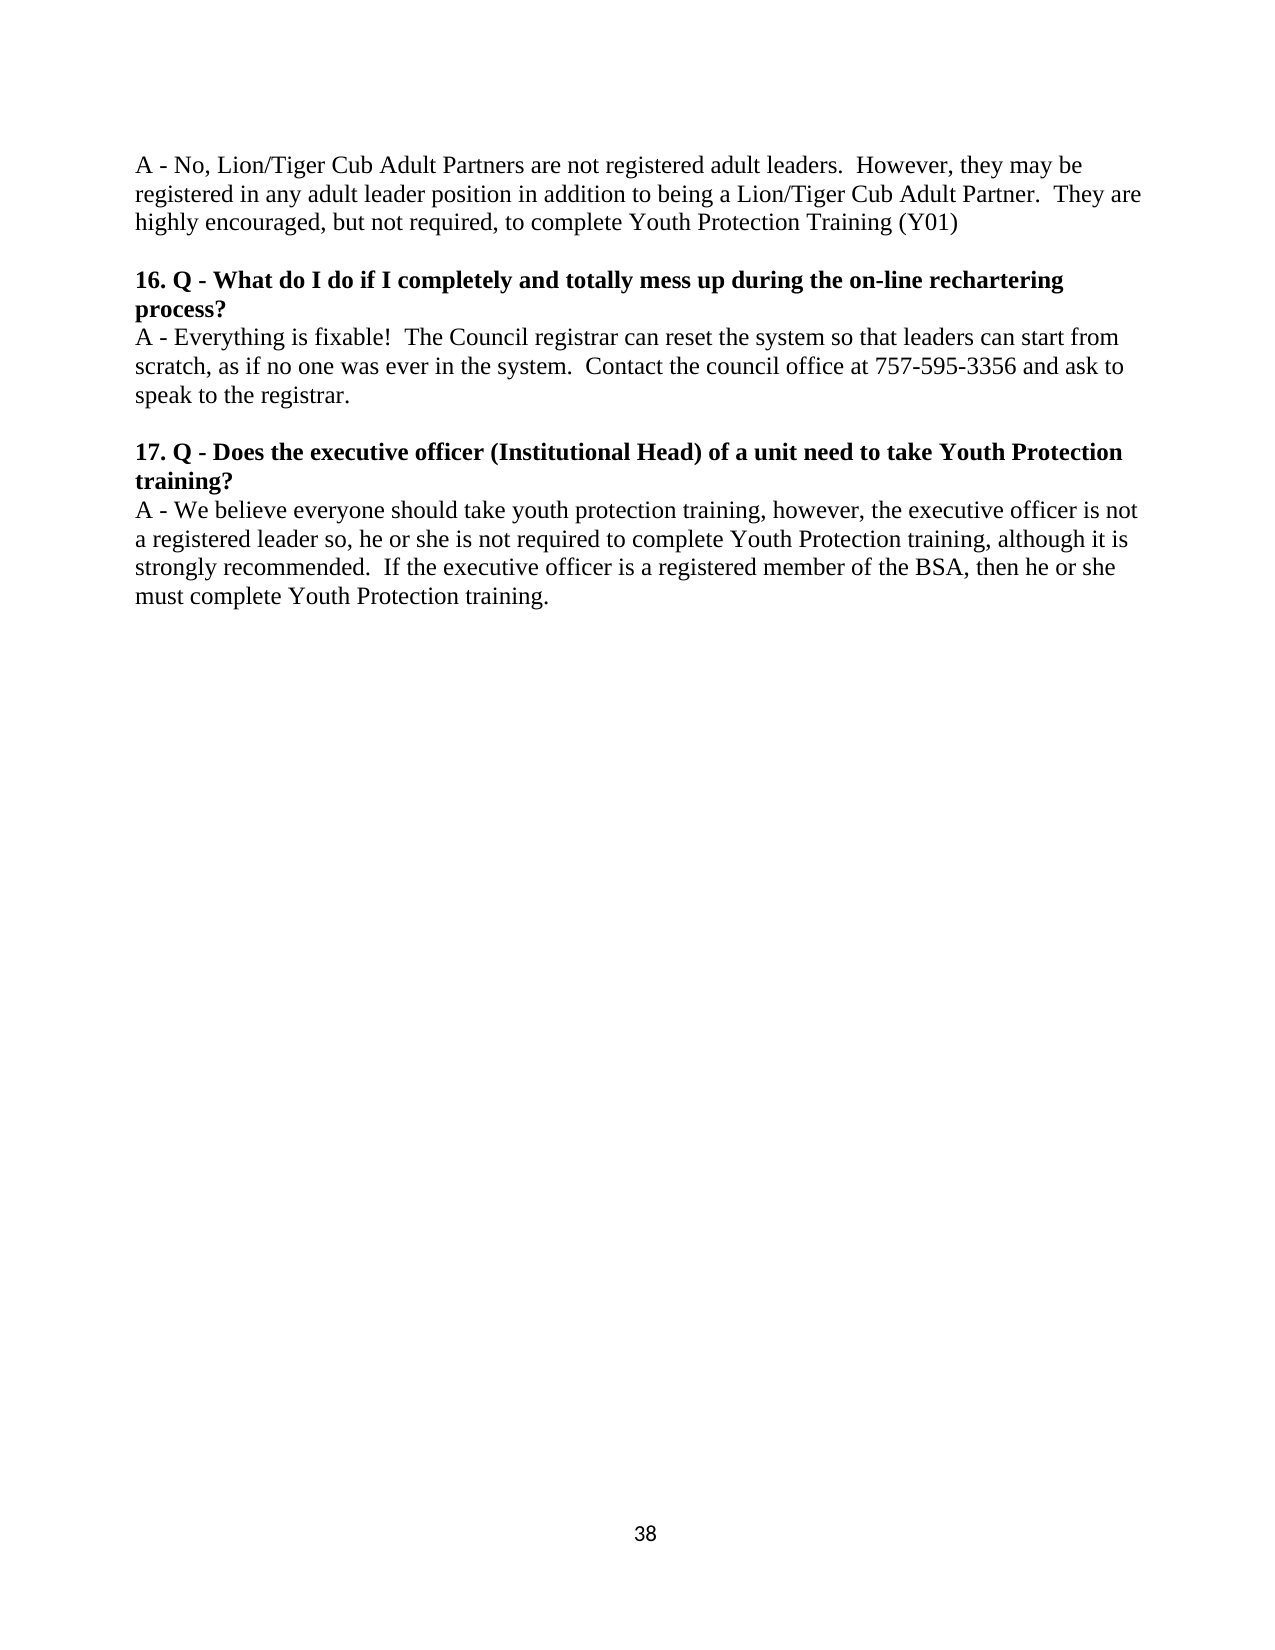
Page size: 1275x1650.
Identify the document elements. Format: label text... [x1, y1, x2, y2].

text A - Everything is fixable! The Council registrar can reset the system so that leaders can start from scratch, as if no one was ever in the system. Contact the council office at 757-595-3356 and ask to speak to the registrar. [135, 322, 1155, 409]
text 16. Q - What do I do if I completely and totally mess up during the on-line rechartering process? [135, 265, 1155, 322]
text A - We believe everyone should take youth protection training, however, the executive officer is not a registered leader so, he or she is not required to complete Youth Protection training, although it is strongly recommended. If the executive officer is a registered member of the BSA, then he or she must complete Youth Protection training. [135, 495, 1155, 610]
text 17. Q - Does the executive officer (Institutional Head) of a unit need to take Youth Protection training? [135, 437, 1155, 495]
text A - No, Lion/Tiger Cub Adult Partners are not registered adult leaders. However, they may be registered in any adult leader position in addition to being a Lion/Tiger Cub Adult Partner. They are highly encouraged, but not required, to complete Youth Protection Training (Y01) [135, 150, 1155, 236]
